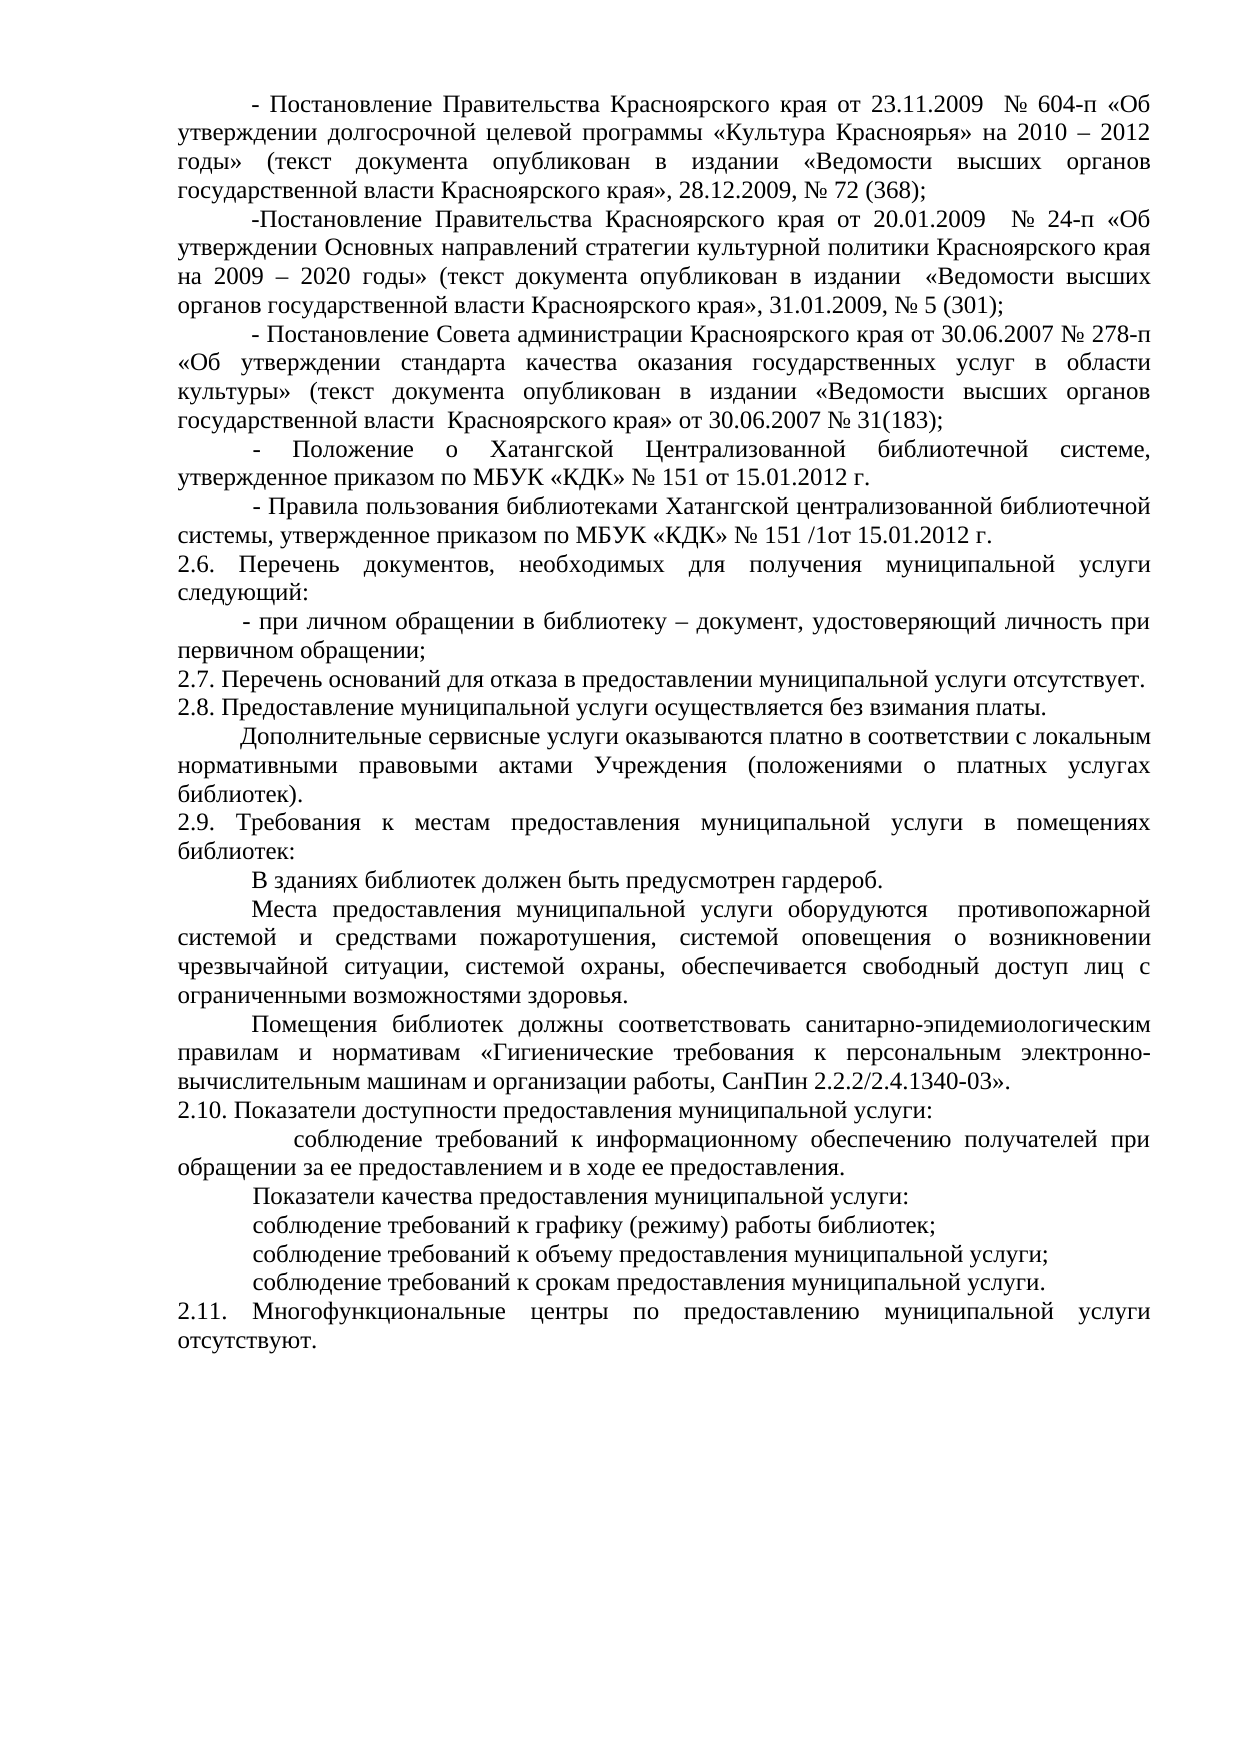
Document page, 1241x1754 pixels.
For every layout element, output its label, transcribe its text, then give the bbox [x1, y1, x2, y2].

text - Постановление Совета администрации Красноярского края от 30.06.2007 № 278-п «Об утверждении стандарта качества оказания государственных услуг в области культуры» (текст документа опубликован в издании «Ведомости высших органов государственной власти Красноярского края» от 30.06.2007 № 31(183); [177, 319, 1152, 434]
text 2.6. Перечень документов, необходимых для получения муниципальной услуги следующий: [177, 549, 1152, 606]
text - Положение о Хатангской Централизованной библиотечной системе, утвержденное приказом по МБУК «КДК» № 151 от 15.01.2012 г. [177, 434, 1152, 491]
text соблюдение требований к информационному обеспечению получателей при обращении за ее предоставлением и в ходе ее предоставления. [177, 1124, 1152, 1181]
text - Постановление Правительства Красноярского края от 23.11.2009 № 604-п «Об утверждении долгосрочной целевой программы «Культура Красноярья» на 2010 – 2012 годы» (текст документа опубликован в издании «Ведомости высших органов государственной власти Красноярского края», 28.12.2009, № 72 (368); [177, 89, 1152, 204]
text Дополнительные сервисные услуги оказываются платно в соответствии с локальным нормативными правовыми актами Учреждения (положениями о платных услугах библиотек). [177, 721, 1152, 807]
text Места предоставления муниципальной услуги оборудуются противопожарной системой и средствами пожаротушения, системой оповещения о возникновении чрезвычайной ситуации, системой охраны, обеспечивается свободный доступ лиц с ограниченными возможностями здоровья. [177, 894, 1152, 1009]
text В зданиях библиотек должен быть предусмотрен гардероб. [177, 865, 1152, 894]
text 2.8. Предоставление муниципальной услуги осуществляется без взимания платы. [177, 692, 1152, 721]
text соблюдение требований к срокам предоставления муниципальной услуги. [177, 1267, 1152, 1296]
text - Правила пользования библиотеками Хатангской централизованной библиотечной системы, утвержденное приказом по МБУК «КДК» № 151 /1от 15.01.2012 г. [177, 491, 1152, 549]
text 2.9. Требования к местам предоставления муниципальной услуги в помещениях библиотек: [177, 807, 1152, 865]
text -Постановление Правительства Красноярского края от 20.01.2009 № 24-п «Об утверждении Основных направлений стратегии культурной политики Красноярского края на 2009 – 2020 годы» (текст документа опубликован в издании «Ведомости высших органов государственной власти Красноярского края», 31.01.2009, № 5 (301); [177, 204, 1152, 319]
text соблюдение требований к объему предоставления муниципальной услуги; [177, 1239, 1152, 1267]
text соблюдение требований к графику (режиму) работы библиотек; [177, 1210, 1152, 1239]
text 2.10. Показатели доступности предоставления муниципальной услуги: [177, 1095, 1152, 1124]
text - при личном обращении в библиотеку – документ, удостоверяющий личность при первичном обращении; [177, 606, 1152, 664]
text Помещения библиотек должны соответствовать санитарно-эпидемиологическим правилам и нормативам «Гигиенические требования к персональным электронно-вычислительным машинам и организации работы, СанПин 2.2.2/2.4.1340-03». [177, 1009, 1152, 1095]
text Показатели качества предоставления муниципальной услуги: [177, 1181, 1152, 1210]
text 2.7. Перечень оснований для отказа в предоставлении муниципальной услуги отсутствует. [177, 664, 1152, 692]
text 2.11. Многофункциональные центры по предоставлению муниципальной услуги отсутствуют. [177, 1296, 1152, 1354]
